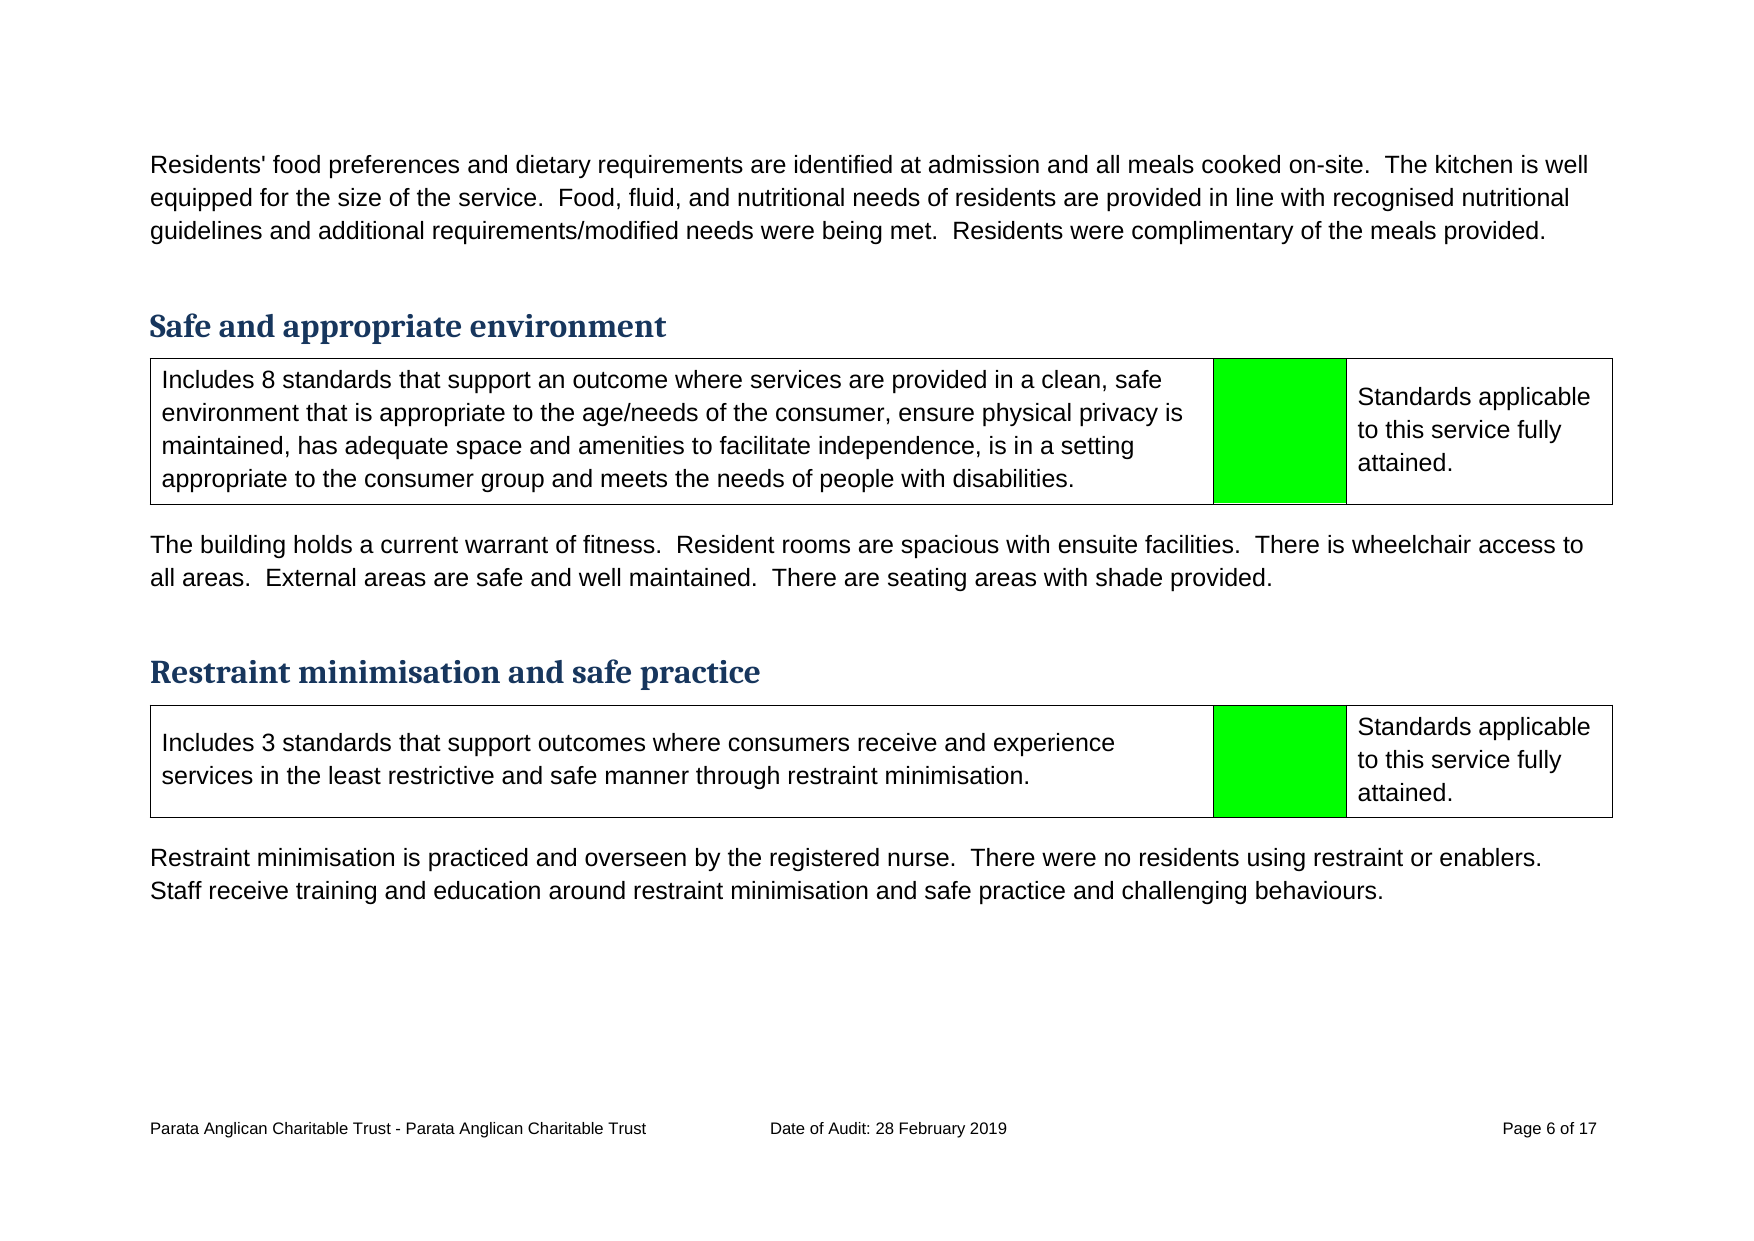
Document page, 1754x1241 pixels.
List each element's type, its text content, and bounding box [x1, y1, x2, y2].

table_header [1214, 359, 1346, 503]
table_header Standards applicable to this service fully attained. [1347, 359, 1612, 503]
text Residents' food preferences and dietary requirements are identified at admission and all meals cooked on-site. The kitchen is well equipped for the size of the service. Food, fluid, and nutritional needs of residents are provided in line with recognised nutritional guidelines and additional requirements/modified needs were being met. Residents were complimentary of the meals provided. [150, 150, 1604, 245]
subtitle Restraint minimisation and safe practice [150, 654, 1604, 692]
table_header Standards applicable to this service fully attained. [1347, 706, 1612, 817]
text The building holds a current warrant of fitness. Resident rooms are spacious with ensuite facilities. There is wheelchair access to all areas. External areas are safe and well maintained. There are seating areas with shade provided. [150, 529, 1604, 591]
table_header Includes 8 standards that support an outcome where services are provided in a clean, safe environment that is appropriate to the age/needs of the consumer, ensure physical privacy is maintained, has adequate space and amenities to facilitate independence, is in a setting appropriate to the consumer group and meets the needs of people with disabilities. [151, 359, 1213, 503]
text Restraint minimisation is practiced and overseen by the registered nurse. There were no residents using restraint or enablers. Staff receive training and education around restraint minimisation and safe practice and challenging behaviours. [150, 843, 1604, 905]
table_header Includes 3 standards that support outcomes where consumers receive and experience services in the least restrictive and safe manner through restraint minimisation. [151, 706, 1213, 817]
subtitle Safe and appropriate environment [150, 307, 1604, 345]
table_header [1214, 706, 1346, 817]
